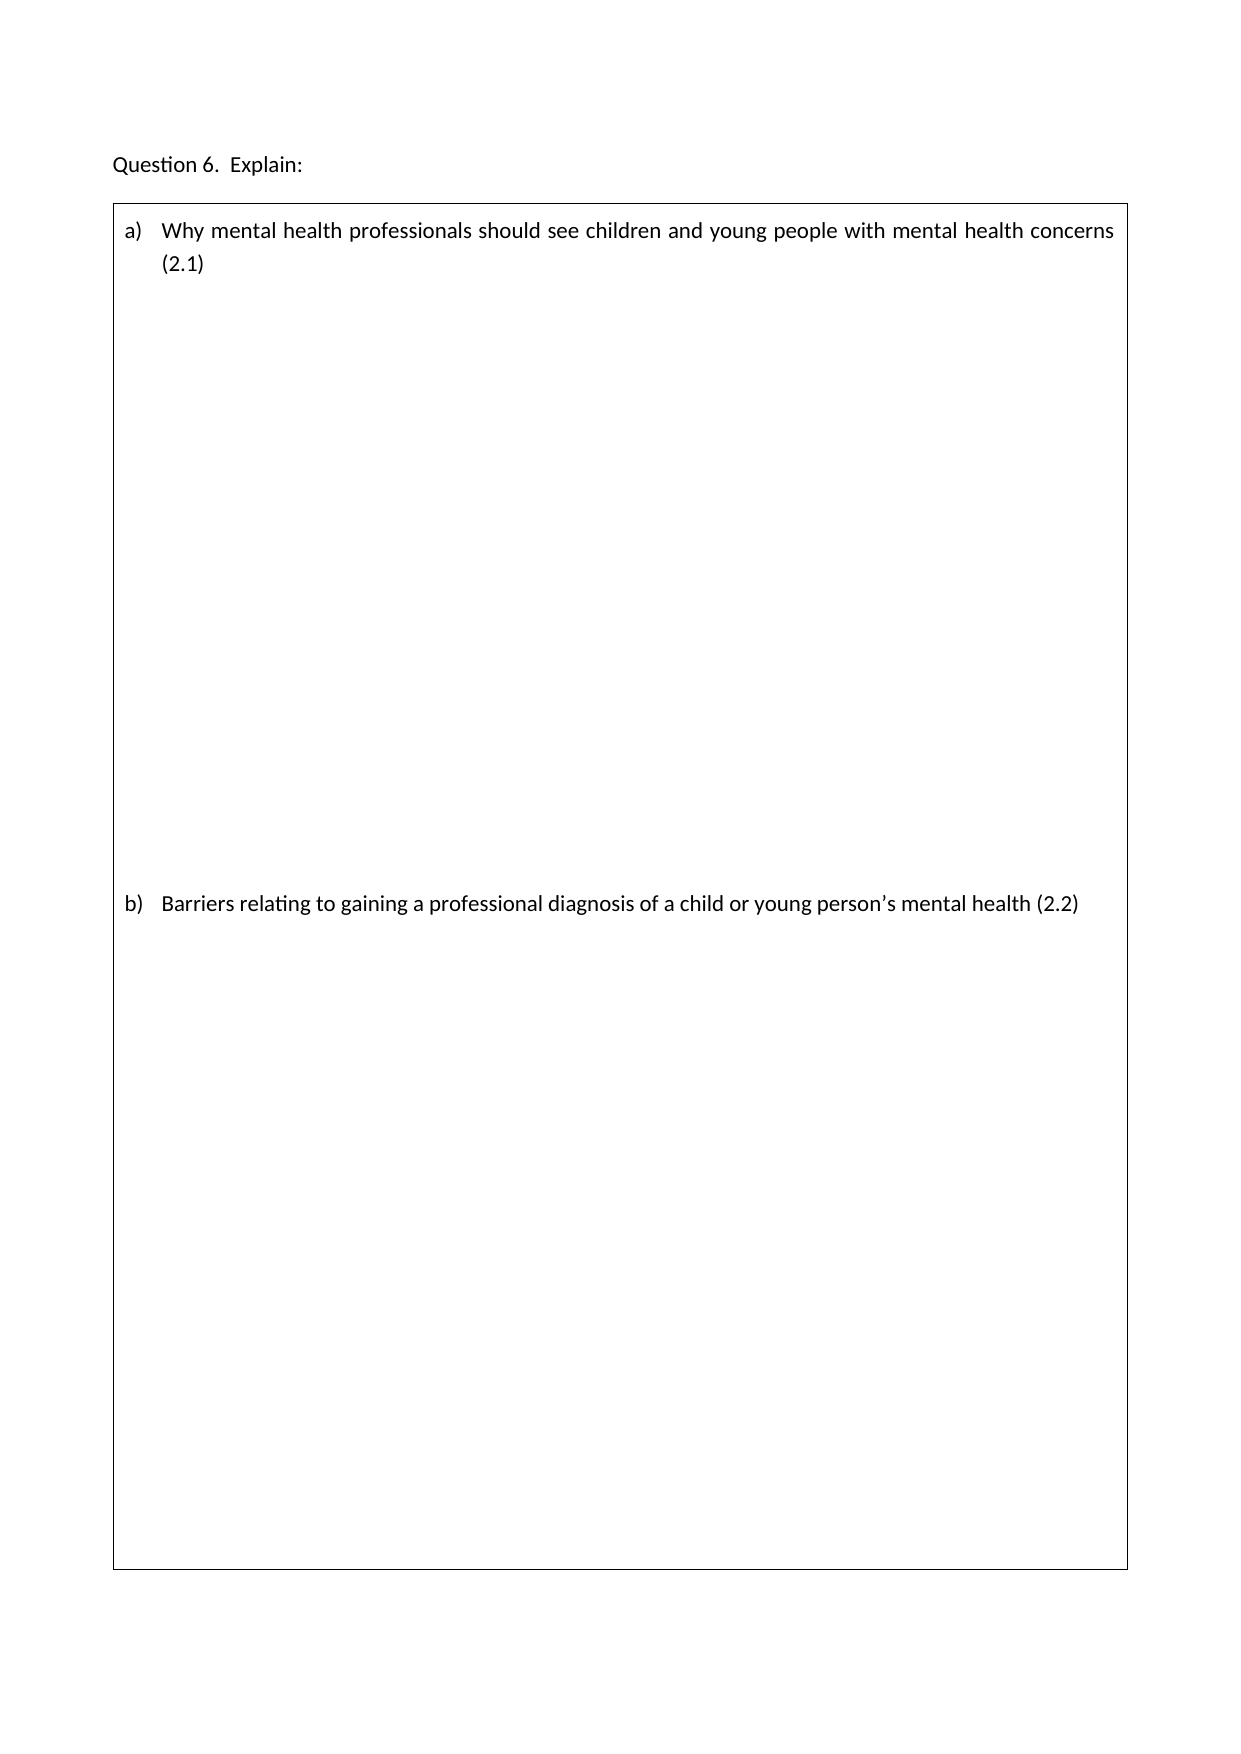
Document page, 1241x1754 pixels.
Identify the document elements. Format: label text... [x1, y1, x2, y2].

text Question 6. Explain: [112, 150, 1128, 178]
table_header Why mental health professionals should see children and young people with mental health concerns (2.1) [114, 204, 1127, 889]
table_cell Barriers relating to gaining a professional diagnosis of a child or young person’s mental health (2.2) [114, 889, 1127, 1569]
